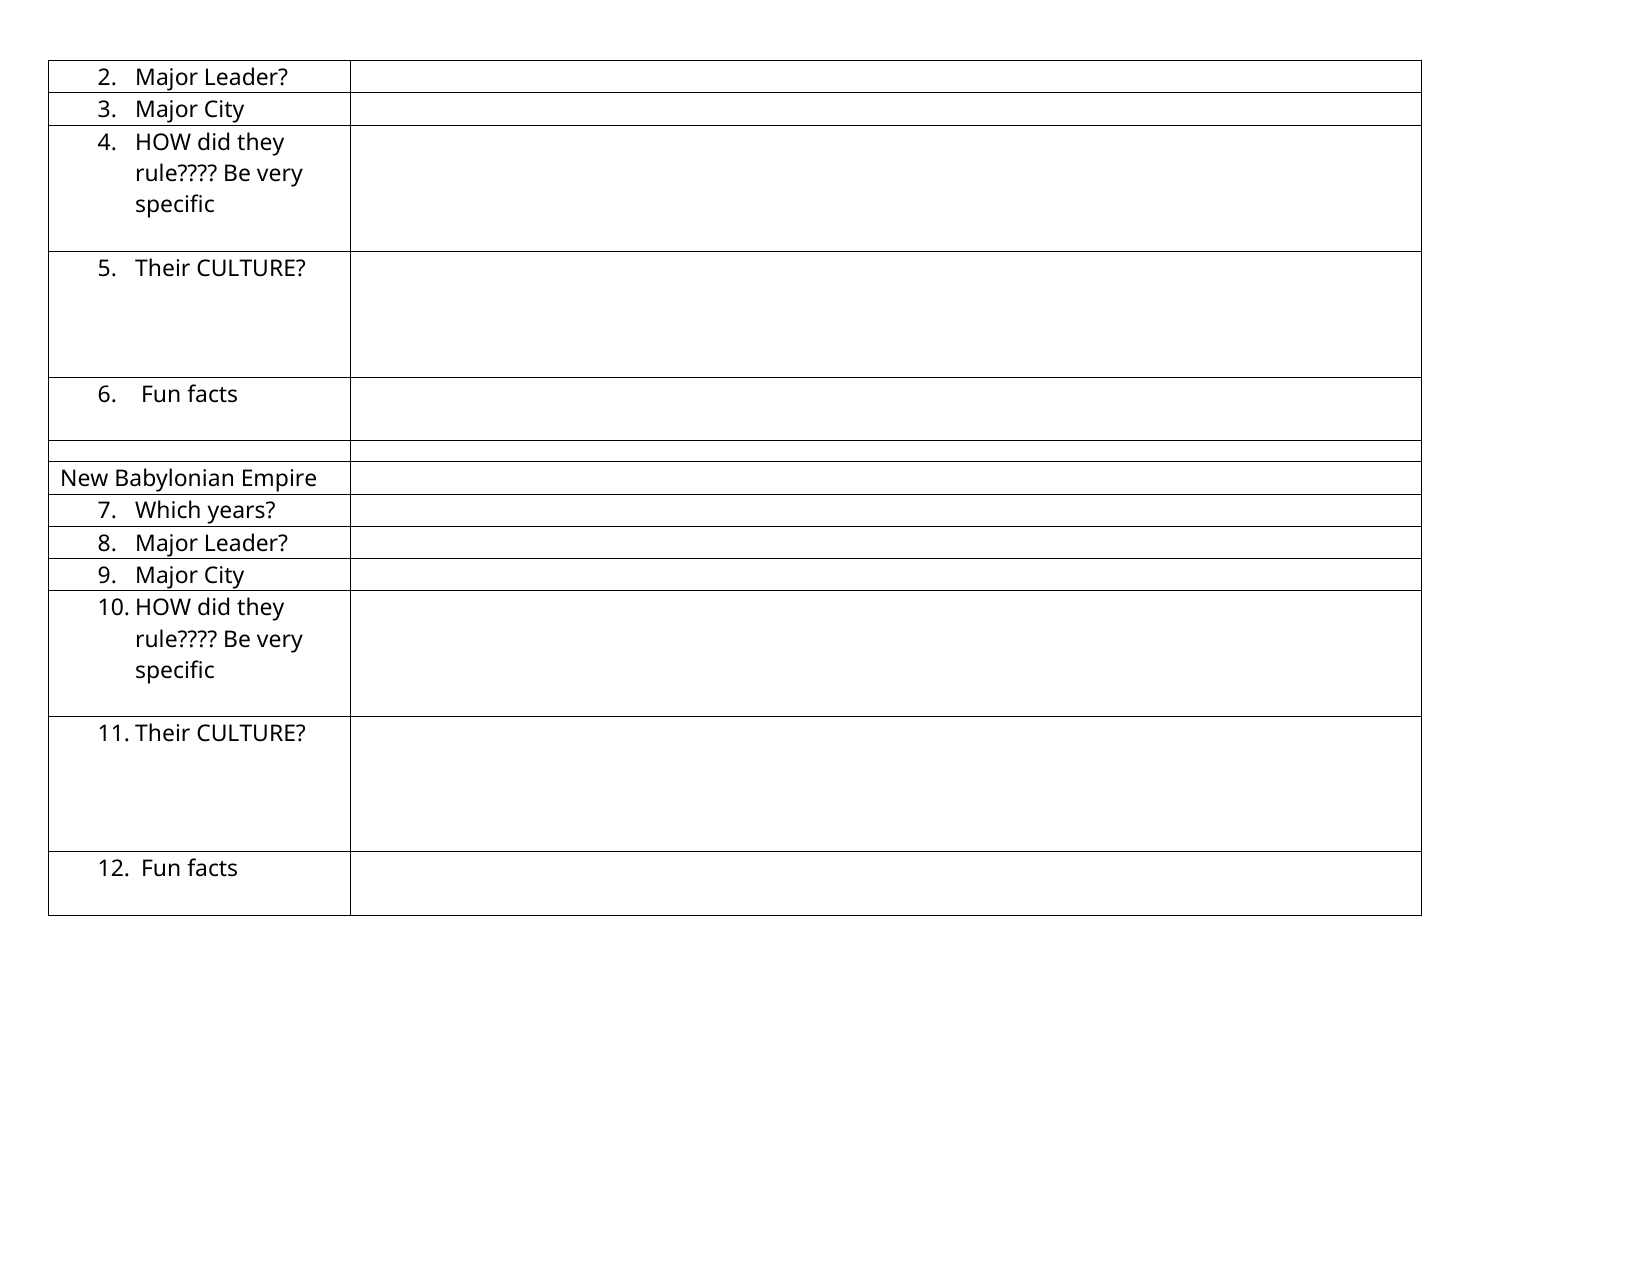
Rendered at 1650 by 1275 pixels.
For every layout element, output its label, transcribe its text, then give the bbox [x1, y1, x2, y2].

table_cell [351, 495, 1421, 526]
table_cell [351, 559, 1421, 590]
table_cell Major Leader? [49, 527, 350, 558]
table_cell [351, 591, 1421, 716]
table_cell [351, 61, 1421, 92]
table_cell Major City [49, 559, 350, 590]
table_cell Fun facts [49, 378, 350, 440]
table_cell [351, 126, 1421, 251]
table_cell [351, 527, 1421, 558]
table_cell [351, 252, 1421, 377]
table_cell Major City [49, 93, 350, 124]
table_cell Their CULTURE? [49, 252, 350, 377]
table_cell [351, 93, 1421, 124]
table_cell HOW did they rule???? Be very specific [49, 126, 350, 251]
table_cell Major Leader? [49, 61, 350, 92]
table_cell Which years? [49, 495, 350, 526]
table_cell [351, 378, 1421, 440]
table_cell New Babylonian Empire [49, 462, 350, 493]
table_cell [351, 462, 1421, 493]
table_cell Fun facts [49, 852, 350, 914]
table_cell [351, 717, 1421, 851]
table_cell [351, 441, 1421, 461]
table_cell [351, 852, 1421, 914]
table_cell [49, 441, 350, 461]
table_cell Their CULTURE? [49, 717, 350, 851]
table_cell HOW did they rule???? Be very specific [49, 591, 350, 716]
